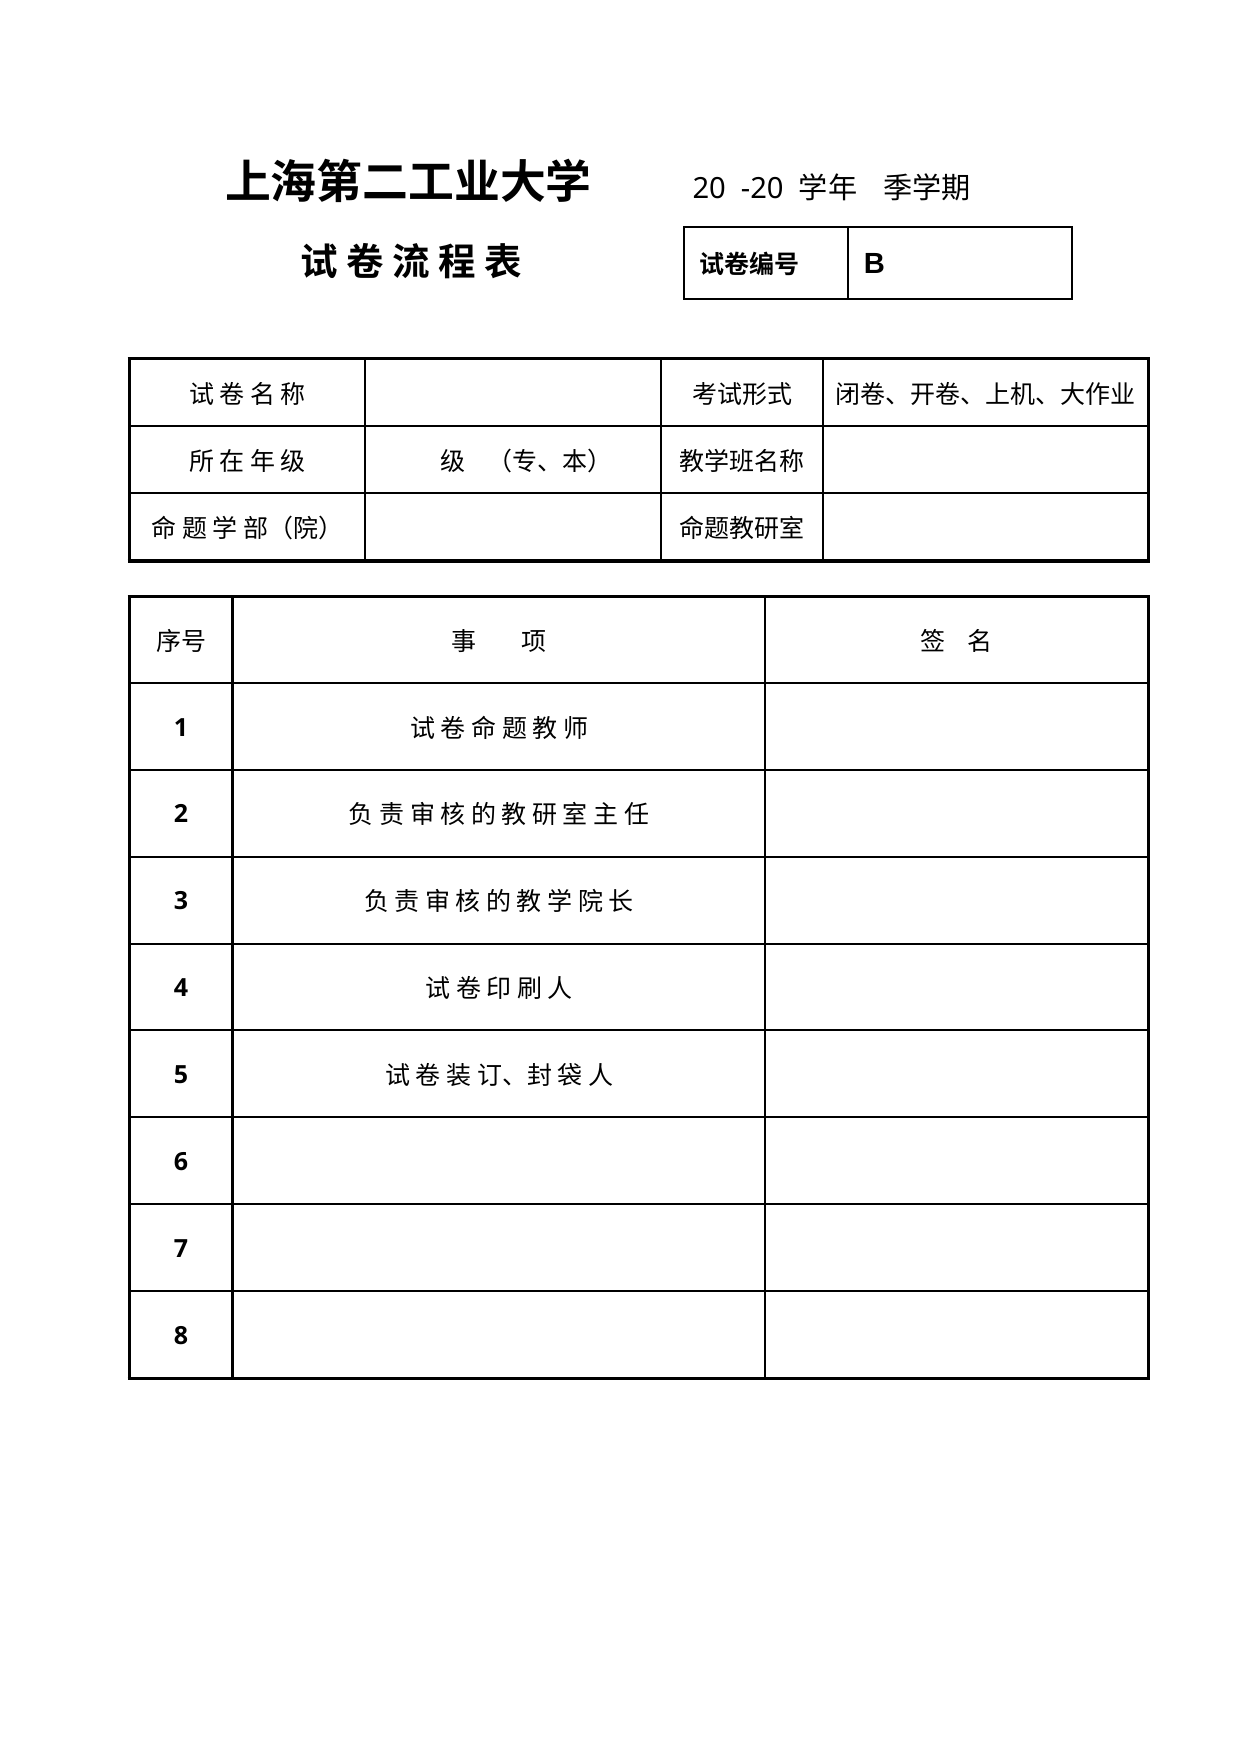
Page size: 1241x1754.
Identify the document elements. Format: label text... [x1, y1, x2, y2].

table_cell [766, 771, 1147, 856]
table_header 闭卷、开卷、上机、大作业 [824, 360, 1147, 425]
table_cell 教学班名称 [662, 427, 822, 492]
table_cell 负 责 审 核 的 教 研 室 主 任 [234, 771, 764, 856]
table_cell 试 卷 装 订、封 袋 人 [234, 1031, 764, 1116]
table_cell [234, 1292, 764, 1377]
table_cell 试 卷 命 题 教 师 [234, 684, 764, 769]
table_header 考试形式 [662, 360, 822, 425]
table_cell [766, 684, 1147, 769]
table_cell 试 卷 印 刷 人 [234, 945, 764, 1029]
table_header 事 项 [234, 598, 764, 682]
table_cell [766, 945, 1147, 1029]
table_header 序号 [131, 598, 231, 682]
table_header [366, 360, 660, 425]
table_cell 所 在 年 级 [131, 427, 364, 492]
table_cell [766, 1031, 1147, 1116]
table_cell 2 [131, 771, 231, 856]
table_cell 8 [131, 1292, 231, 1377]
table_cell [766, 858, 1147, 942]
text 上海第二工业大学 20 -20 学年 季学期 [187, 129, 1053, 227]
table_cell [766, 1118, 1147, 1203]
table_cell 1 [131, 684, 231, 769]
table_cell [234, 1118, 764, 1203]
table_cell [824, 427, 1147, 492]
table_cell [766, 1292, 1147, 1377]
table_cell 5 [131, 1031, 231, 1116]
table_header 签 名 [766, 598, 1147, 682]
table_cell 命题教研室 [662, 494, 822, 559]
table_header 试 卷 名 称 [131, 360, 364, 425]
table_cell [366, 494, 660, 559]
text 试 卷 流 程 表 [685, 228, 847, 292]
table_cell [824, 494, 1147, 559]
table_cell 7 [131, 1205, 231, 1290]
table_cell [766, 1205, 1147, 1290]
table_cell 6 [131, 1118, 231, 1203]
table_cell [234, 1205, 764, 1290]
table_cell 3 [131, 858, 231, 942]
table_cell 级 （专、本） [366, 427, 660, 492]
table_cell 命 题 学 部（院） [131, 494, 364, 559]
text 试 卷 流 程 表 [849, 228, 1053, 292]
table_cell 4 [131, 945, 231, 1029]
text 试 卷 流 程 表 [187, 227, 683, 292]
table_cell 负 责 审 核 的 教 学 院 长 [234, 858, 764, 942]
